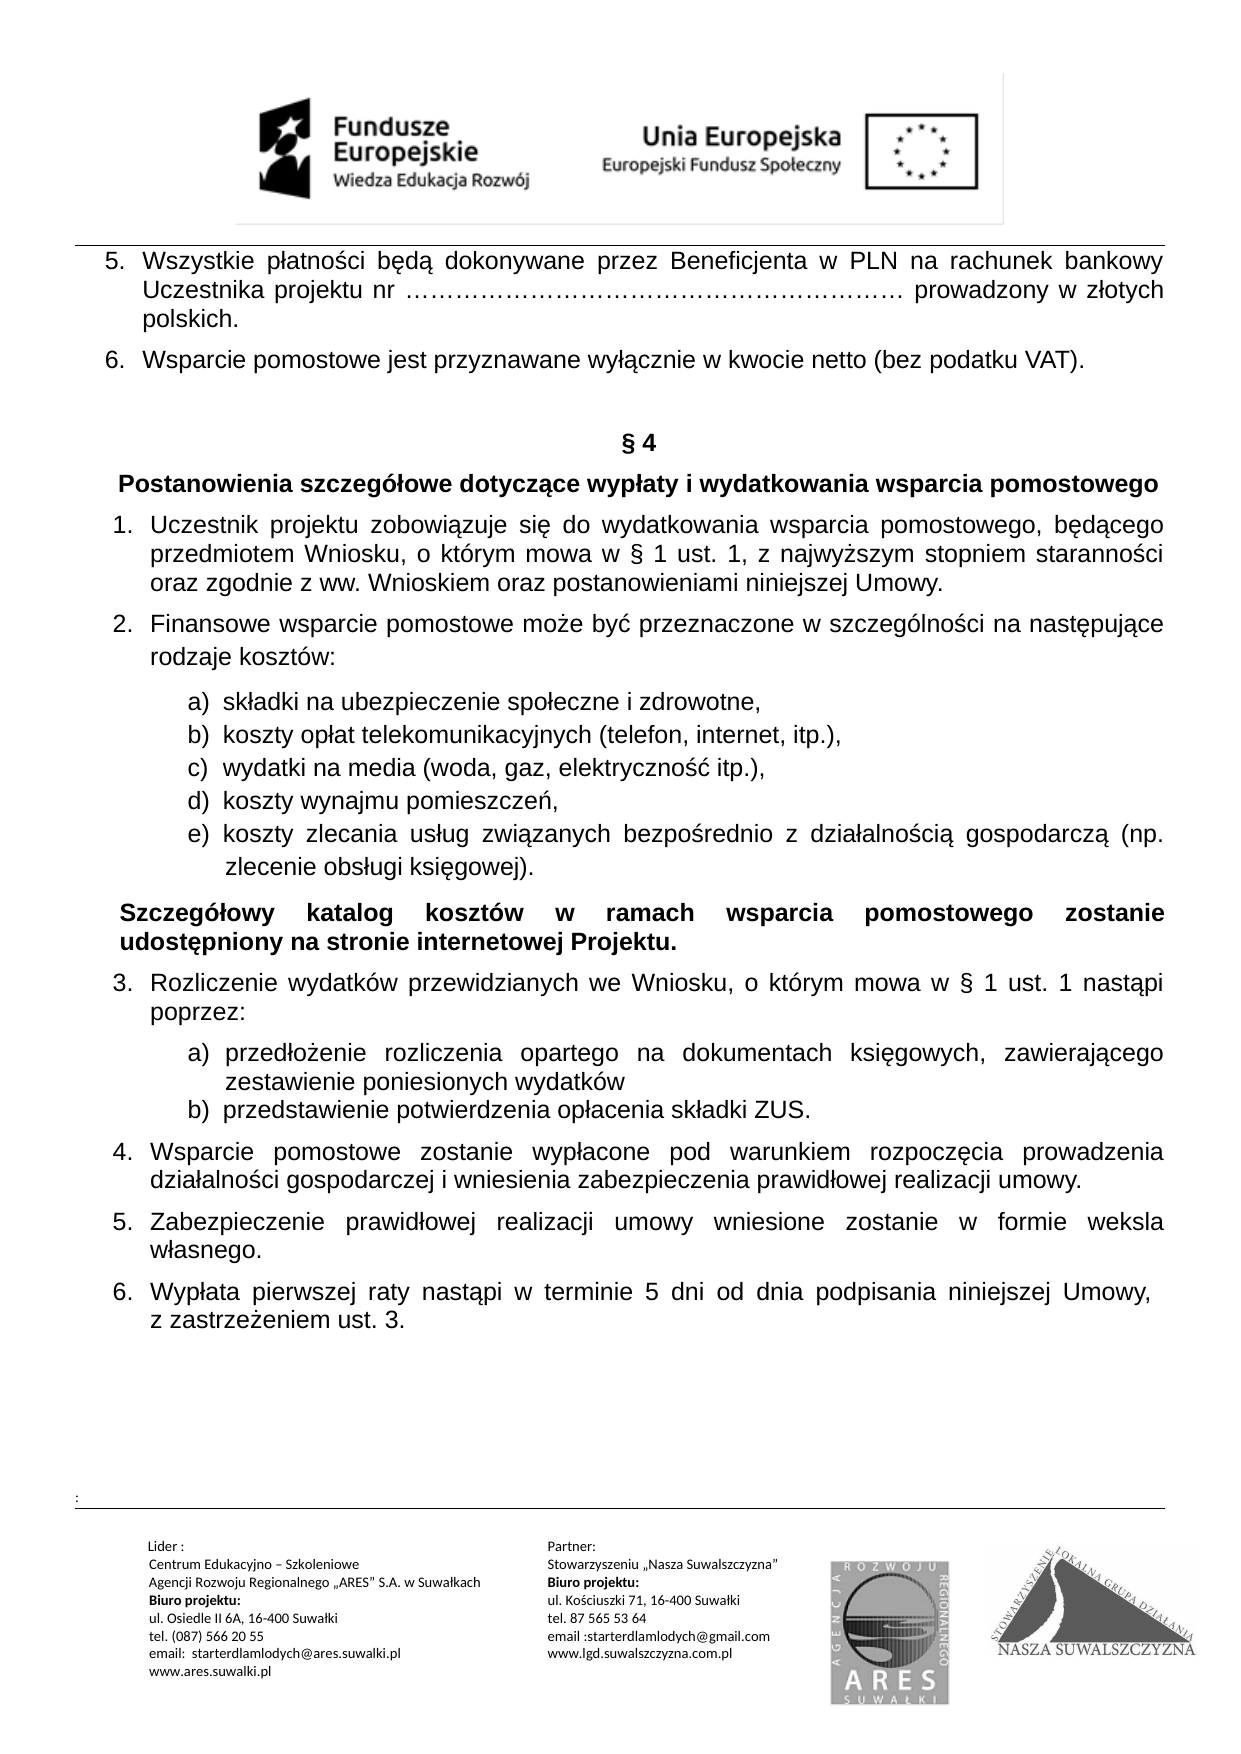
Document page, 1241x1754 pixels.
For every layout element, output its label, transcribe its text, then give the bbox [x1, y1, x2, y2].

picture [235, 73, 1005, 226]
text Szczegółowy katalog kosztów w ramach wsparcia pomostowego zostanie udostępniony na stronie internetowej Projektu. [119, 898, 1165, 955]
list przedstawienie potwierdzenia opłacenia składki ZUS. [187, 1095, 1165, 1124]
list Wsparcie pomostowe zostanie wypłacone pod warunkiem rozpoczęcia prowadzenia działalności gospodarczej i wniesienia zabezpieczenia prawidłowej realizacji umowy. [112, 1137, 1165, 1194]
list koszty zlecania usług związanych bezpośrednio z działalnością gospodarczą (np. zlecenie obsługi księgowej). [187, 819, 1165, 881]
list Finansowe wsparcie pomostowe może być przeznaczone w szczególności na następujące rodzaje kosztów: [112, 609, 1165, 671]
text Postanowienia szczegółowe dotyczące wypłaty i wydatkowania wsparcia pomostowego [112, 469, 1165, 497]
list Wsparcie pomostowe jest przyznawane wyłącznie w kwocie netto (bez podatku VAT). [104, 345, 1165, 374]
list przedłożenie rozliczenia opartego na dokumentach księgowych, zawierającego zestawienie poniesionych wydatków [187, 1038, 1165, 1095]
list składki na ubezpieczenie społeczne i zdrowotne, [187, 687, 1165, 716]
text § 4 [112, 427, 1165, 456]
list wydatki na media (woda, gaz, elektryczność itp.), [187, 753, 1165, 782]
list Uczestnik projektu zobowiązuje się do wydatkowania wsparcia pomostowego, będącego przedmiotem Wniosku, o którym mowa w § 1 ust. 1, z najwyższym stopniem staranności oraz zgodnie z ww. Wnioskiem oraz postanowieniami niniejszej Umowy. [112, 510, 1165, 596]
list Zabezpieczenie prawidłowej realizacji umowy wniesione zostanie w formie weksla własnego. [112, 1207, 1165, 1264]
list koszty opłat telekomunikacyjnych (telefon, internet, itp.), [187, 720, 1165, 749]
list koszty wynajmu pomieszczeń, [187, 786, 1165, 815]
list Wszystkie płatności będą dokonywane przez Beneficjenta w PLN na rachunek bankowy Uczestnika projektu nr …………………………………………………… prowadzony w złotych polskich. [104, 246, 1165, 332]
list Rozliczenie wydatków przewidzianych we Wniosku, o którym mowa w § 1 ust. 1 nastąpi poprzez: [112, 968, 1165, 1025]
list Wypłata pierwszej raty nastąpi w terminie 5 dni od dnia podpisania niniejszej Umowy, z zastrzeżeniem ust. 3. [112, 1277, 1165, 1334]
